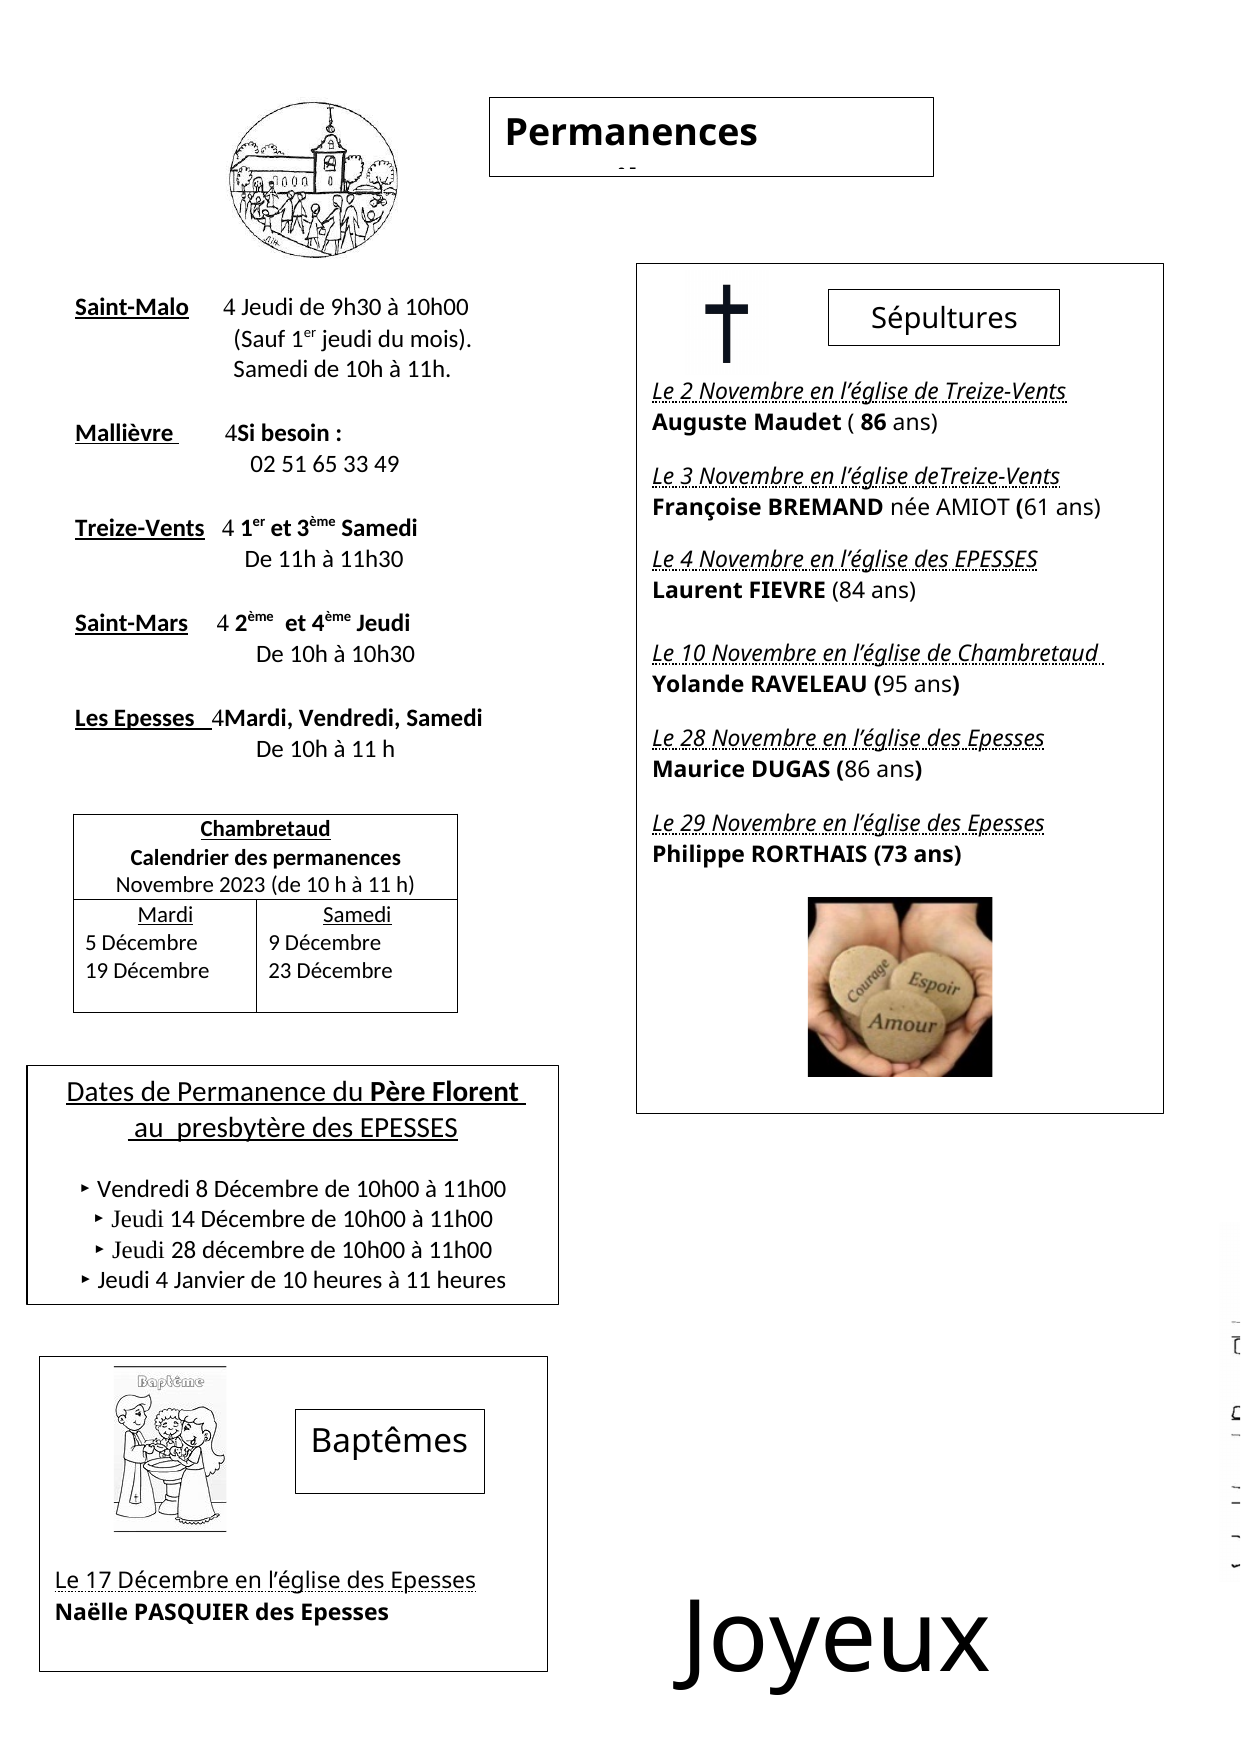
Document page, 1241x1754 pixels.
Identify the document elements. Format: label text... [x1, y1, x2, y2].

text (Sauf 1er jeudi du mois). [75, 323, 636, 353]
picture [807, 897, 993, 1077]
text Mallièvre Si besoin : [75, 414, 636, 448]
text De 11h à 11h30 [75, 543, 636, 574]
text Saint-Malo  Jeudi de 9h30 à 10h00 [75, 289, 636, 323]
table_header Chambretaud Calendrier des permanences Novembre 2023 (de 10 h à 11 h) [74, 815, 457, 899]
picture [1220, 1223, 1241, 1582]
picture [685, 270, 769, 375]
text De 10h à 11 h [75, 734, 636, 764]
text 02 51 65 33 49 [75, 448, 636, 479]
text Samedi de 10h à 11h. [75, 353, 636, 384]
table_cell Mardi 5 Décembre 19 Décembre [74, 900, 256, 1012]
text Les Epesses Mardi, Vendredi, Samedi [75, 699, 636, 734]
text Treize-Vents  1er et 3ème Samedi [75, 509, 636, 543]
text Saint-Mars  2ème et 4ème Jeudi [75, 604, 636, 638]
picture [225, 97, 402, 261]
picture [113, 1364, 227, 1533]
table_cell Samedi 9 Décembre 23 Décembre [257, 900, 457, 1012]
text De 10h à 10h30 [75, 638, 636, 669]
